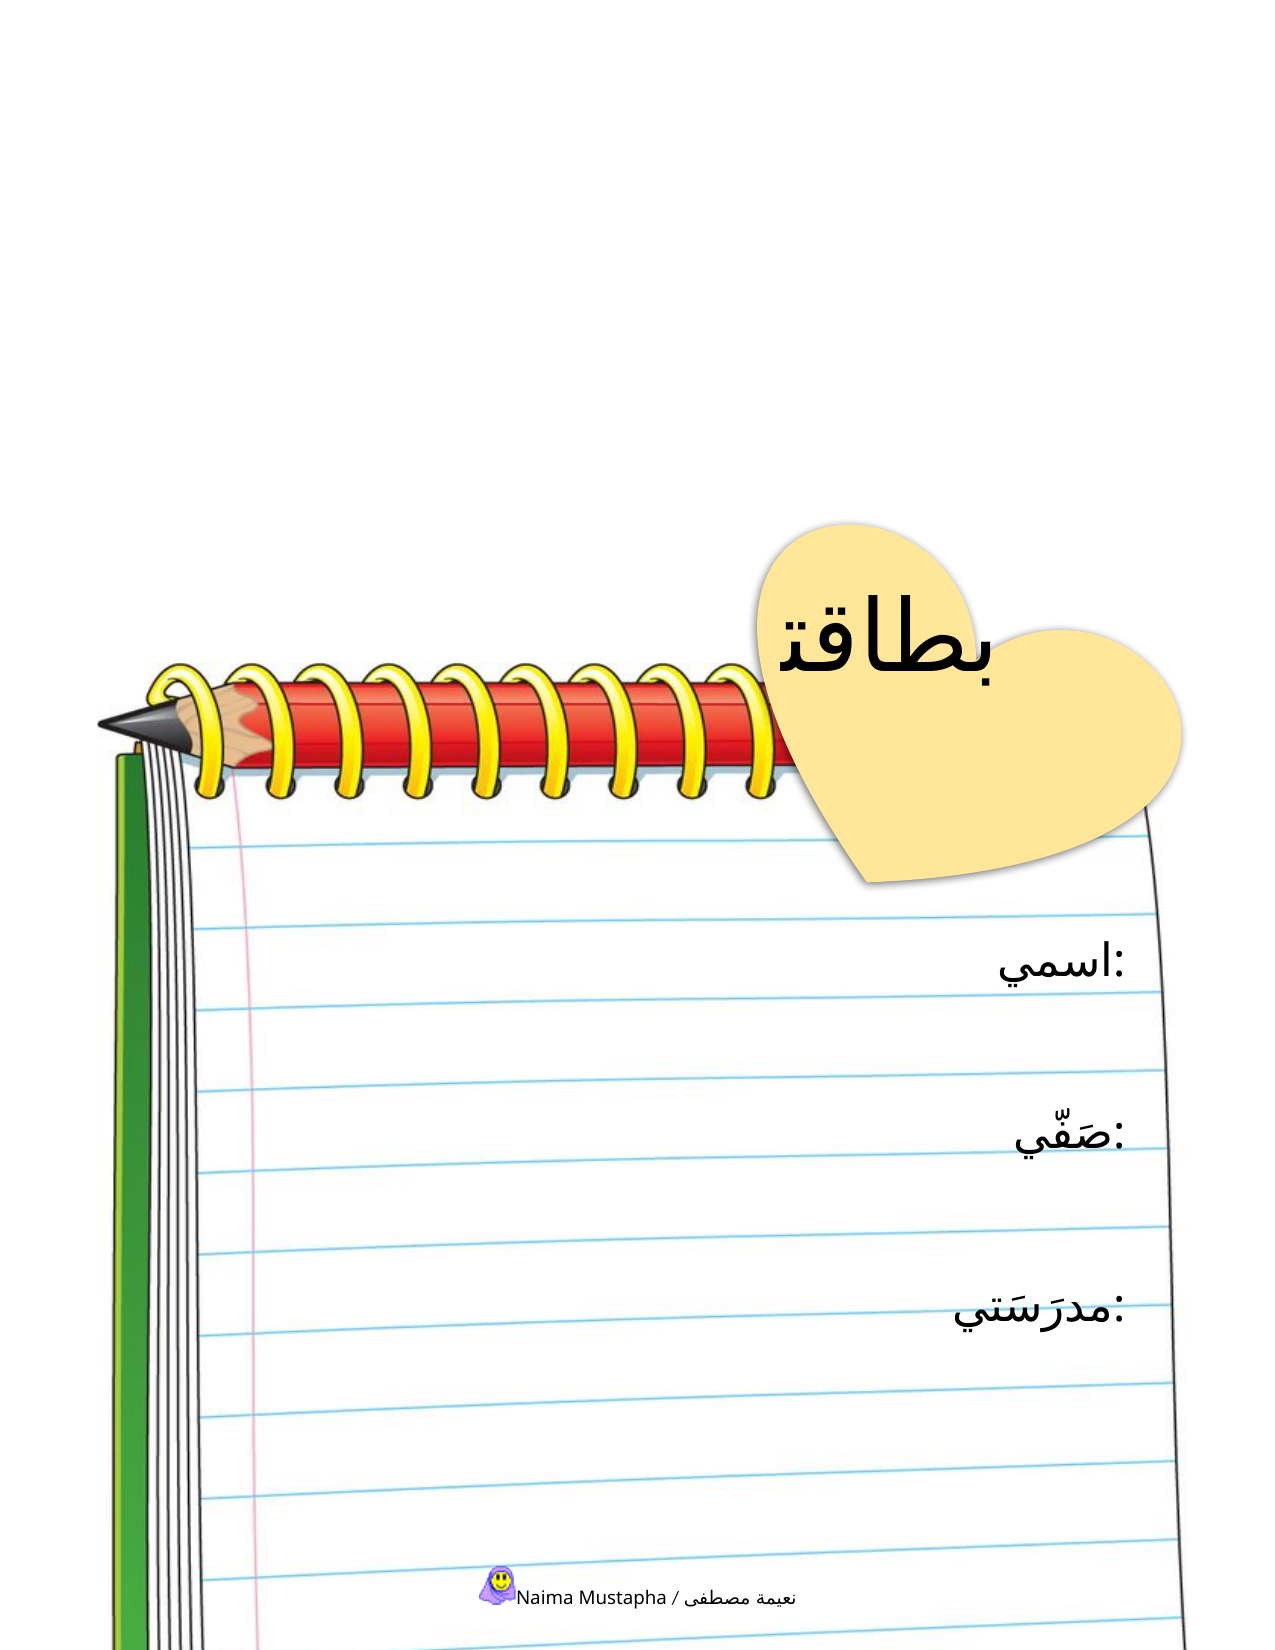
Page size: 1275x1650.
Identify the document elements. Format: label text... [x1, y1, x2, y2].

picture [97, 662, 1213, 1650]
text صَفّي: [150, 1100, 1125, 1162]
text اسمي: [150, 666, 1125, 989]
text مدرَسَتي: [150, 1272, 1125, 1335]
